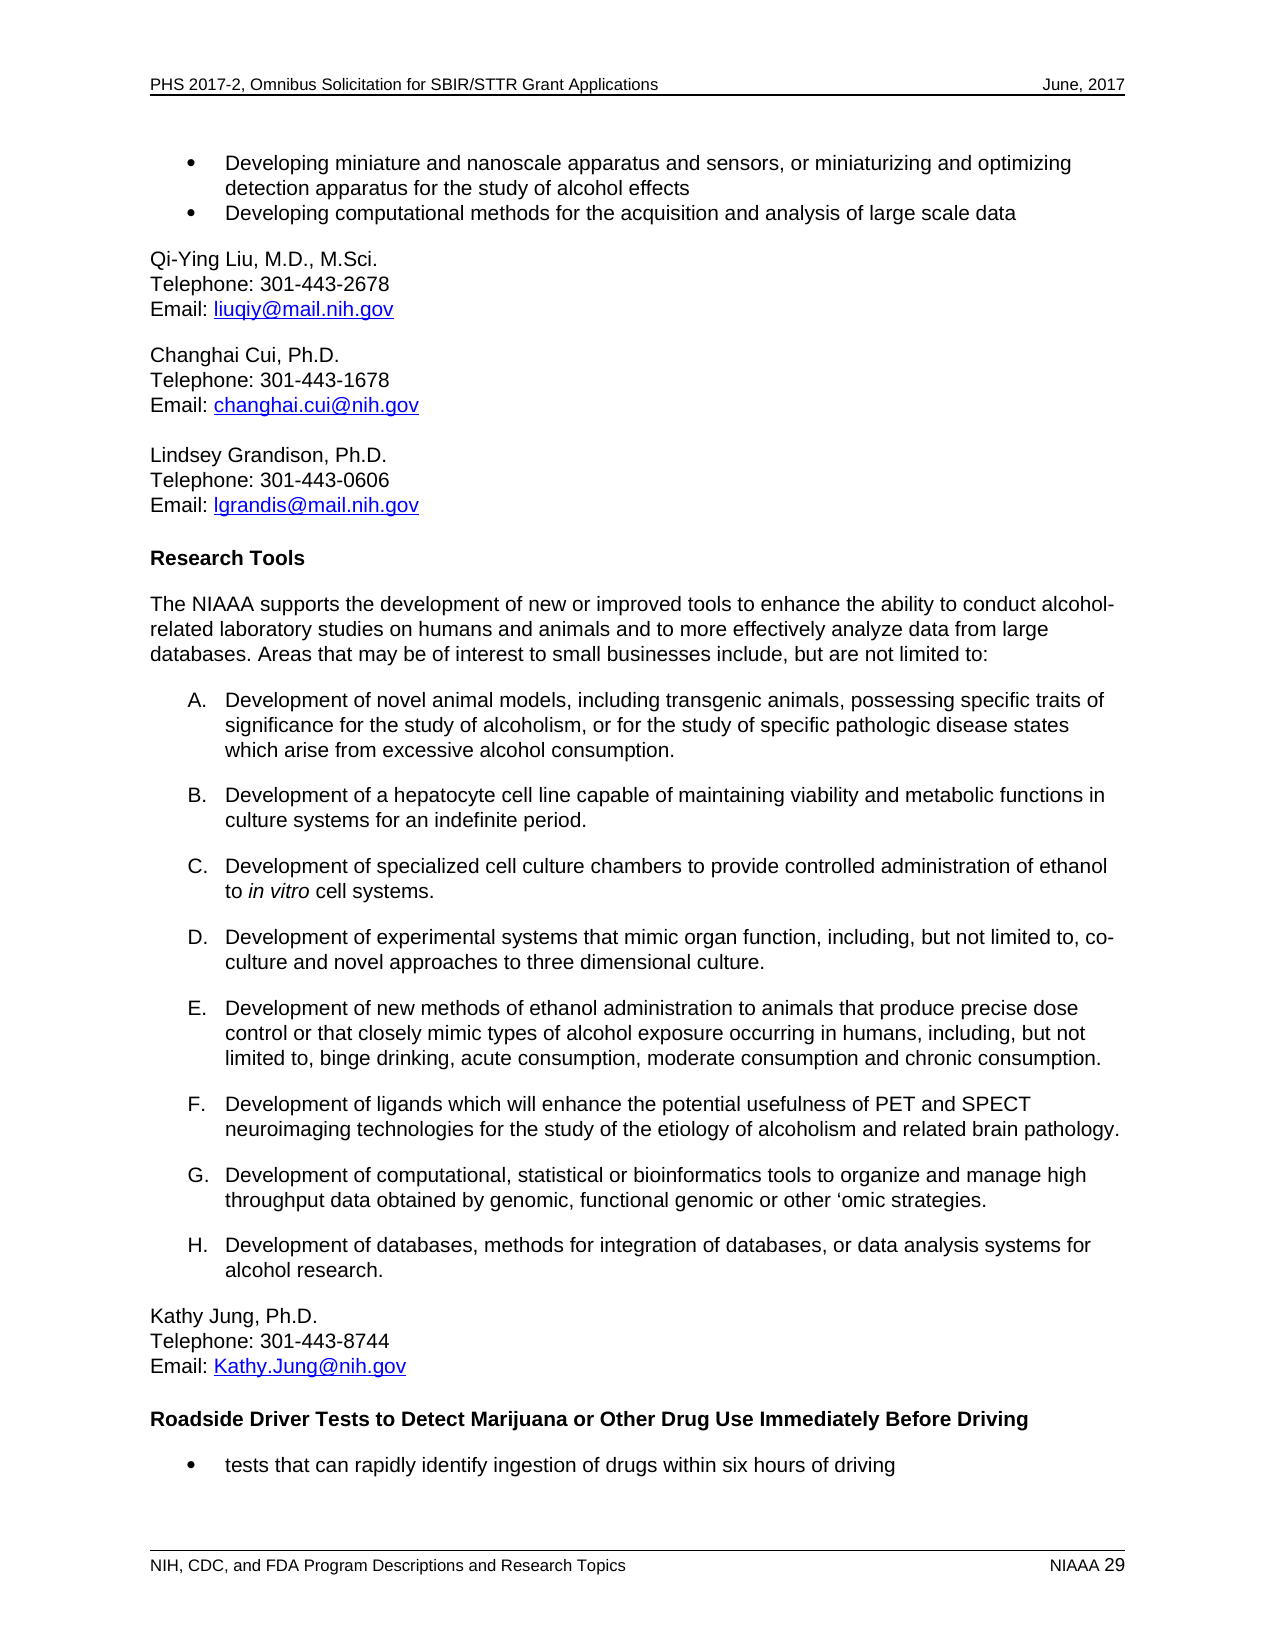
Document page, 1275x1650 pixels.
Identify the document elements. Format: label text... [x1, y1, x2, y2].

list Development of databases, methods for integration of databases, or data analysis systems for alcohol research. [187, 1232, 1125, 1282]
text Changhai Cui, Ph.D. [150, 342, 1125, 367]
text Qi-Ying Liu, M.D., M.Sci. [150, 246, 1125, 271]
list Developing miniature and nanoscale apparatus and sensors, or miniaturizing and optimizing detection apparatus for the study of alcohol effects [187, 150, 1125, 200]
text Email: changhai.cui@nih.gov [150, 392, 1125, 417]
text Lindsey Grandison, Ph.D. [150, 442, 1125, 467]
text Email: lgrandis@mail.nih.gov [150, 492, 1125, 517]
text Research Tools [150, 546, 1125, 570]
list Development of novel animal models, including transgenic animals, possessing specific traits of significance for the study of alcoholism, or for the study of specific pathologic disease states which arise from excessive alcohol consumption. [187, 686, 1125, 761]
list Development of a hepatocyte cell line capable of maintaining viability and metabolic functions in culture systems for an indefinite period. [187, 782, 1125, 832]
list Development of computational, statistical or bioinformatics tools to organize and manage high throughput data obtained by genomic, functional genomic or other ‘omic strategies. [187, 1161, 1125, 1211]
text Telephone: 301-443-8744 [150, 1328, 1125, 1353]
list Development of specialized cell culture chambers to provide controlled administration of ethanol to in vitro cell systems. [187, 853, 1125, 903]
list Development of experimental systems that mimic organ function, including, but not limited to, co-culture and novel approaches to three dimensional culture. [187, 924, 1125, 974]
text The NIAAA supports the development of new or improved tools to enhance the ability to conduct alcohol-related laboratory studies on humans and animals and to more effectively analyze data from large databases. Areas that may be of interest to small businesses include, but are not limited to: [150, 591, 1125, 666]
text Telephone: 301-443-2678 [150, 271, 1125, 296]
list Development of new methods of ethanol administration to animals that produce precise dose control or that closely mimic types of alcohol exposure occurring in humans, including, but not limited to, binge drinking, acute consumption, moderate consumption and chronic consumption. [187, 995, 1125, 1070]
list Development of ligands which will enhance the potential usefulness of PET and SPECT neuroimaging technologies for the study of the etiology of alcoholism and related brain pathology. [187, 1091, 1125, 1141]
text Email: Kathy.Jung@nih.gov [150, 1353, 1125, 1378]
list tests that can rapidly identify ingestion of drugs within six hours of driving [187, 1452, 1125, 1477]
text Email: liuqiy@mail.nih.gov [150, 296, 1125, 321]
list Developing computational methods for the acquisition and analysis of large scale data [187, 200, 1125, 225]
text Roadside Driver Tests to Detect Marijuana or Other Drug Use Immediately Before Driving [150, 1407, 1125, 1431]
text Telephone: 301-443-0606 [150, 467, 1125, 492]
text Kathy Jung, Ph.D. [150, 1303, 1125, 1328]
text Telephone: 301-443-1678 [150, 367, 1125, 392]
